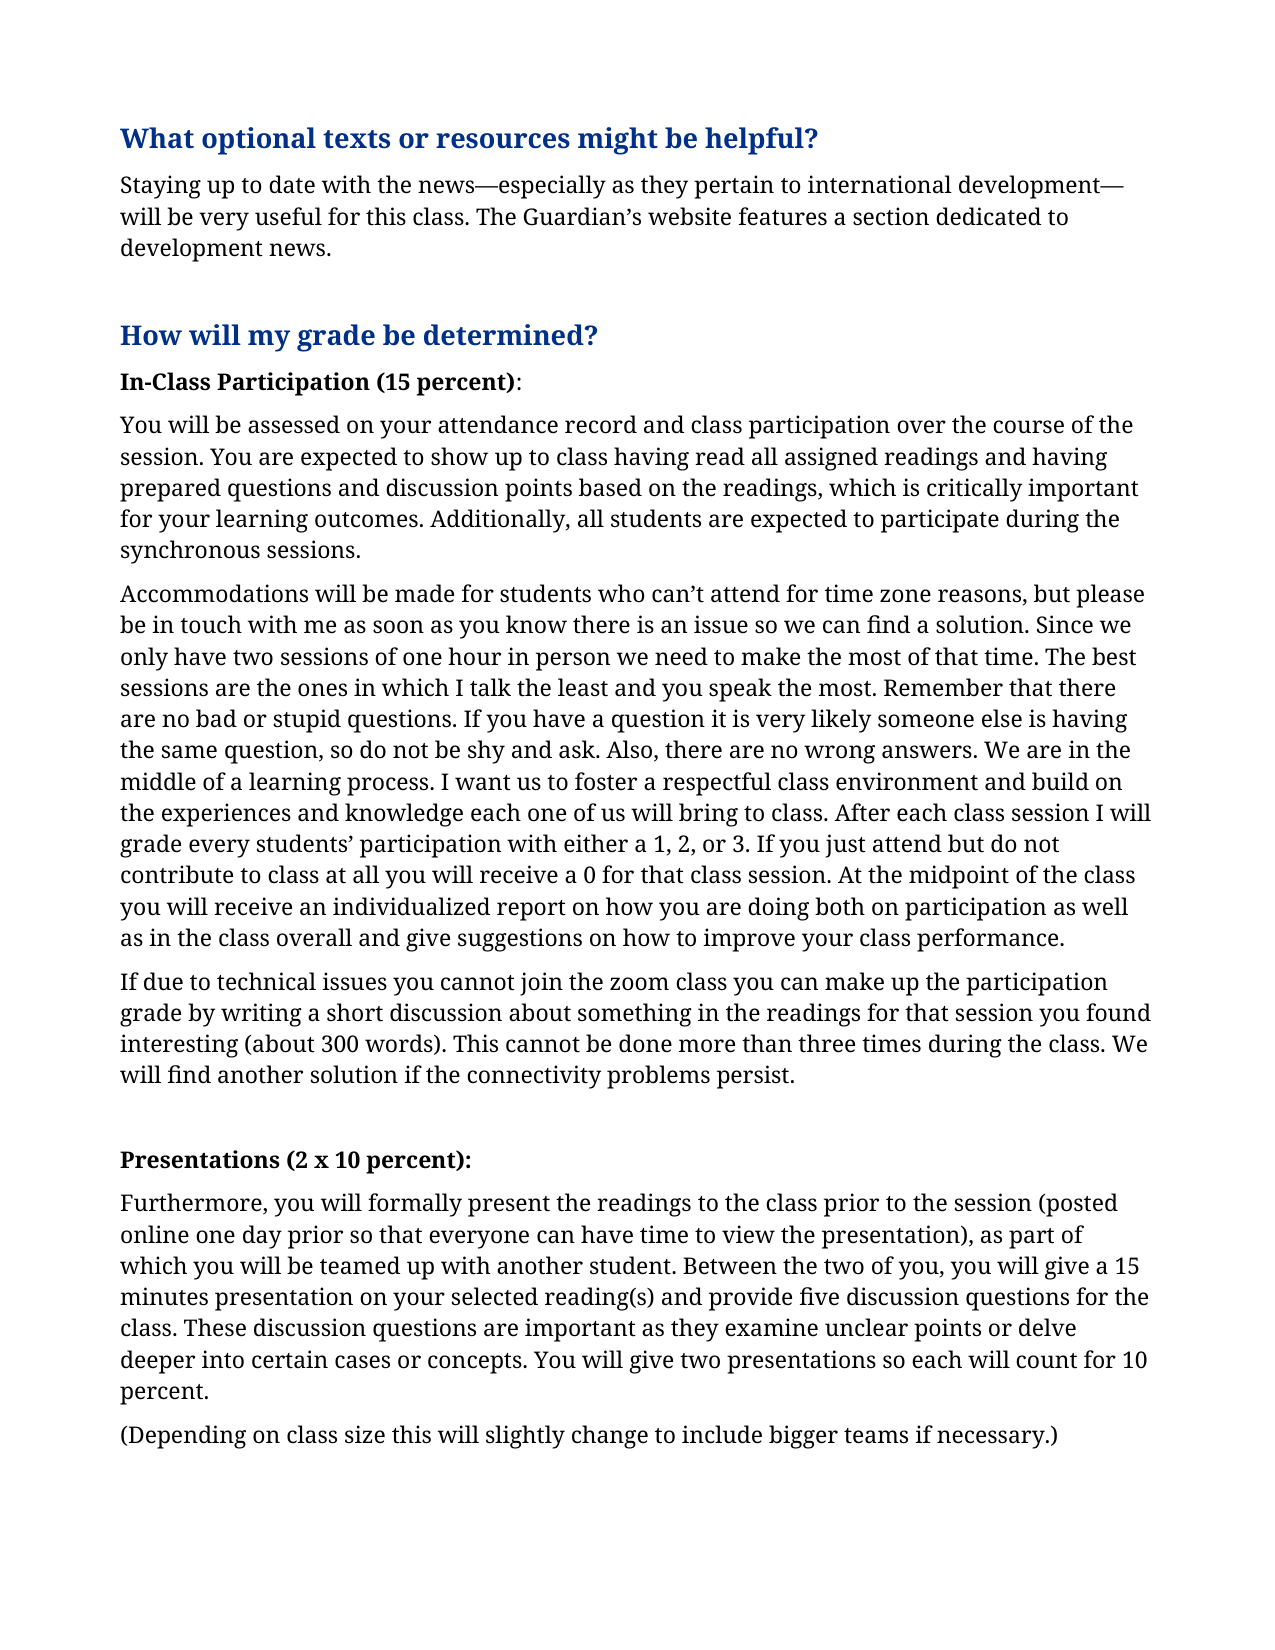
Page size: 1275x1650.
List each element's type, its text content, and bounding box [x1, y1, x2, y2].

text If due to technical issues you cannot join the zoom class you can make up the participation grade by writing a short discussion about something in the readings for that session you found interesting (about 300 words). This cannot be done more than three times during the class. We will find another solution if the connectivity problems persist. [120, 966, 1155, 1091]
text Accommodations will be made for students who can’t attend for time zone reasons, but please be in touch with me as soon as you know there is an issue so we can find a solution. Since we only have two sessions of one hour in person we need to make the most of that time. The best sessions are the ones in which I talk the least and you speak the most. Remember that there are no bad or stupid questions. If you have a question it is very likely someone else is having the same question, so do not be shy and ask. Also, there are no wrong answers. We are in the middle of a learning process. I want us to foster a respectful class environment and build on the experiences and knowledge each one of us will bring to class. After each class session I will grade every students’ participation with either a 1, 2, or 3. If you just attend but do not contribute to class at all you will receive a 0 for that class session. At the midpoint of the class you will receive an individualized report on how you are doing both on participation as well as in the class overall and give suggestions on how to improve your class performance. [120, 578, 1155, 953]
text Presentations (2 x 10 percent): [120, 1143, 1155, 1175]
subtitle What optional texts or resources might be helpful? [120, 120, 1155, 157]
text In-Class Participation (15 percent): [120, 366, 1155, 397]
text Furthermore, you will formally present the readings to the class prior to the session (posted online one day prior so that everyone can have time to view the presentation), as part of which you will be teamed up with another student. Between the two of you, you will give a 15 minutes presentation on your selected reading(s) and provide five discussion questions for the class. These discussion questions are important as they examine unclear points or delve deeper into certain cases or concepts. You will give two presentations so each will count for 10 percent. [120, 1187, 1155, 1406]
subtitle How will my grade be determined? [120, 316, 1155, 353]
text Staying up to date with the news—especially as they pertain to international development—will be very useful for this class. The Guardian’s website features a section dedicated to development news. [120, 169, 1155, 263]
text You will be assessed on your attendance record and class participation over the course of the session. You are expected to show up to class having read all assigned readings and having prepared questions and discussion points based on the readings, which is critically important for your learning outcomes. Additionally, all students are expected to participate during the synchronous sessions. [120, 409, 1155, 566]
text (Depending on class size this will slightly change to include bigger teams if necessary.) [120, 1418, 1155, 1450]
